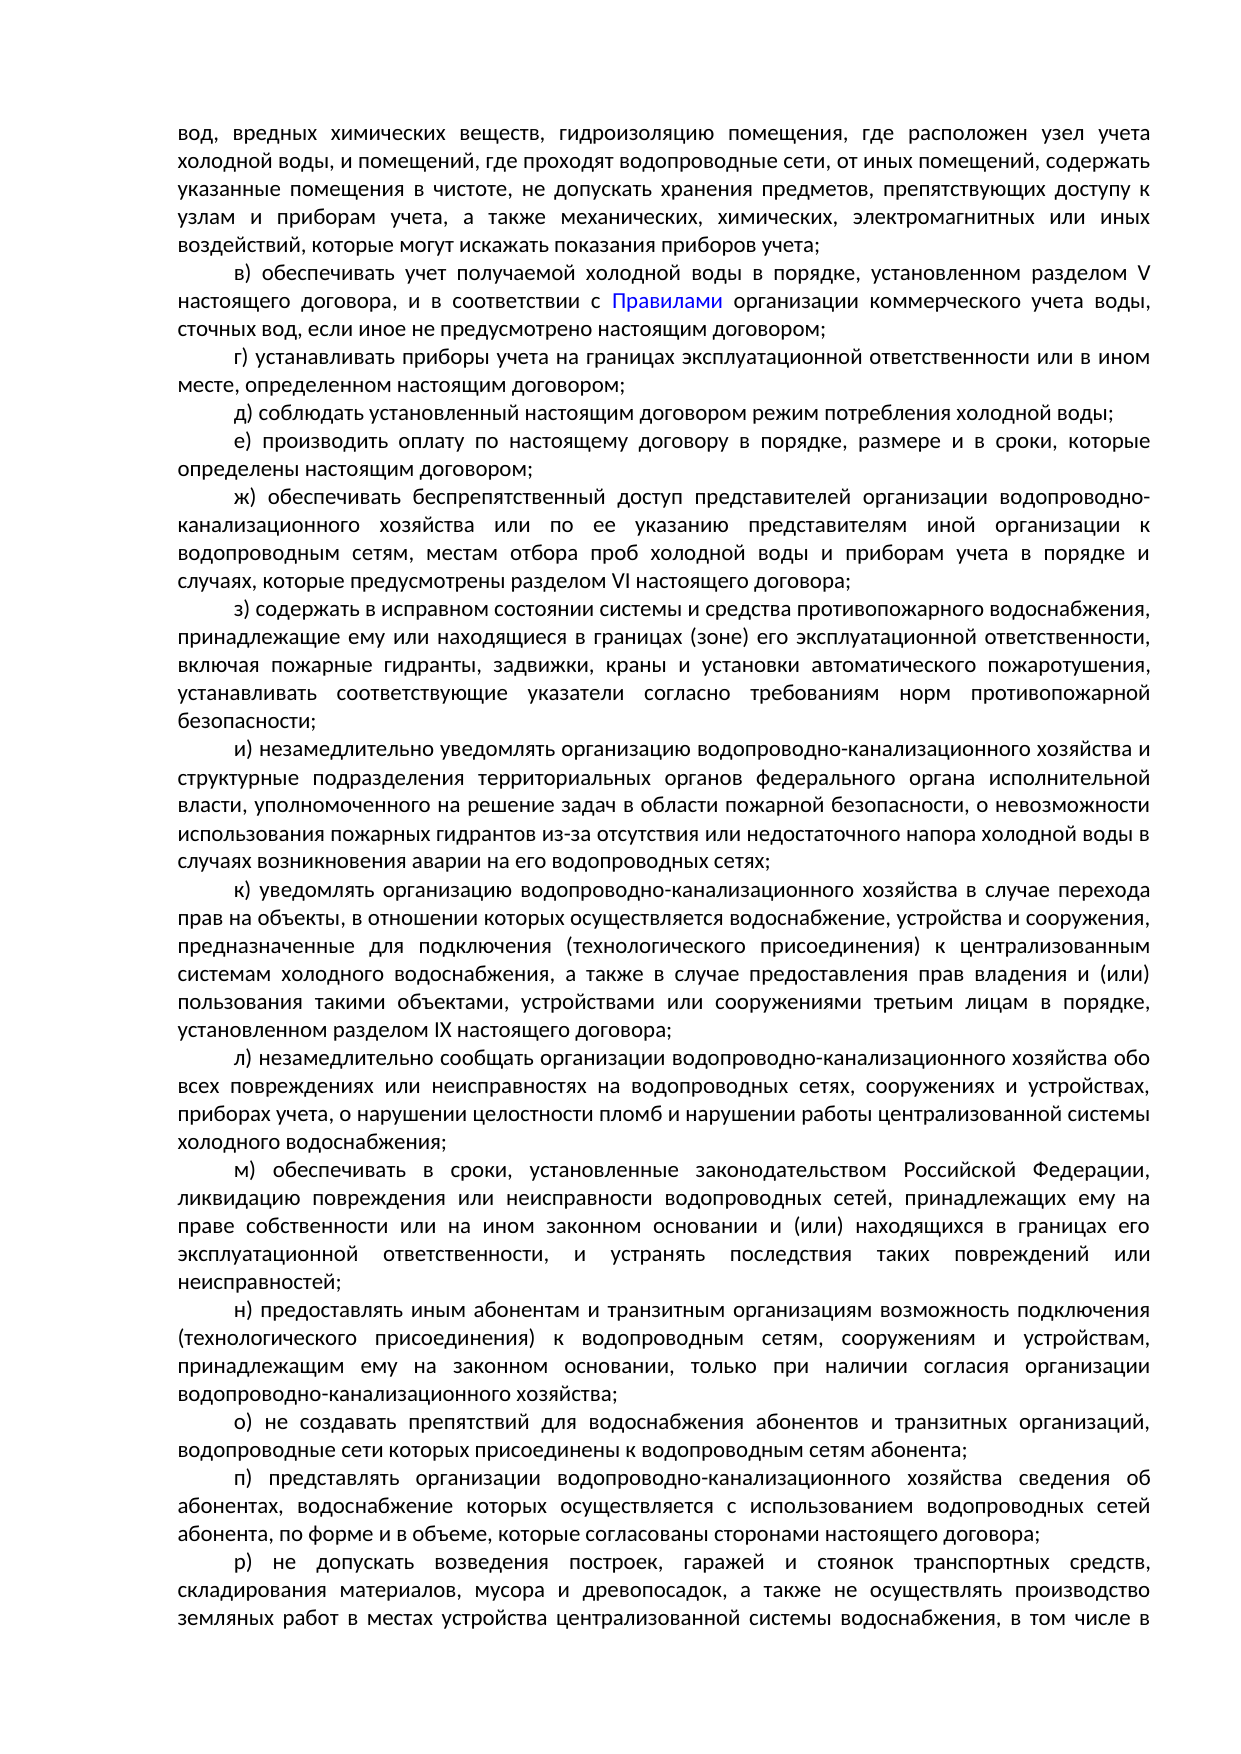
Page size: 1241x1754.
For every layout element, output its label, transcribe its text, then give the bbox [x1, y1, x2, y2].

text м) обеспечивать в сроки, установленные законодательством Российской Федерации, ликвидацию повреждения или неисправности водопроводных сетей, принадлежащих ему на праве собственности или на ином законном основании и (или) находящихся в границах его эксплуатационной ответственности, и устранять последствия таких повреждений или неисправностей; [177, 1155, 1152, 1295]
text к) уведомлять организацию водопроводно-канализационного хозяйства в случае перехода прав на объекты, в отношении которых осуществляется водоснабжение, устройства и сооружения, предназначенные для подключения (технологического присоединения) к централизованным системам холодного водоснабжения, а также в случае предоставления прав владения и (или) пользования такими объектами, устройствами или сооружениями третьим лицам в порядке, установленном разделом IX настоящего договора; [177, 875, 1152, 1043]
text г) устанавливать приборы учета на границах эксплуатационной ответственности или в ином месте, определенном настоящим договором; [177, 342, 1152, 398]
text н) предоставлять иным абонентам и транзитным организациям возможность подключения (технологического присоединения) к водопроводным сетям, сооружениям и устройствам, принадлежащим ему на законном основании, только при наличии согласия организации водопроводно-канализационного хозяйства; [177, 1295, 1152, 1407]
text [177, 118, 1152, 258]
text е) производить оплату по настоящему договору в порядке, размере и в сроки, которые определены настоящим договором; [177, 426, 1152, 482]
text д) соблюдать установленный настоящим договором режим потребления холодной воды; [177, 398, 1152, 426]
text з) содержать в исправном состоянии системы и средства противопожарного водоснабжения, принадлежащие ему или находящиеся в границах (зоне) его эксплуатационной ответственности, включая пожарные гидранты, задвижки, краны и установки автоматического пожаротушения, устанавливать соответствующие указатели согласно требованиям норм противопожарной безопасности; [177, 594, 1152, 734]
text п) представлять организации водопроводно-канализационного хозяйства сведения об абонентах, водоснабжение которых осуществляется с использованием водопроводных сетей абонента, по форме и в объеме, которые согласованы сторонами настоящего договора; [177, 1463, 1152, 1547]
text о) не создавать препятствий для водоснабжения абонентов и транзитных организаций, водопроводные сети которых присоединены к водопроводным сетям абонента; [177, 1407, 1152, 1463]
text ж) обеспечивать беспрепятственный доступ представителей организации водопроводно-канализационного хозяйства или по ее указанию представителям иной организации к водопроводным сетям, местам отбора проб холодной воды и приборам учета в порядке и случаях, которые предусмотрены разделом VI настоящего договора; [177, 482, 1152, 594]
text л) незамедлительно сообщать организации водопроводно-канализационного хозяйства обо всех повреждениях или неисправностях на водопроводных сетях, сооружениях и устройствах, приборах учета, о нарушении целостности пломб и нарушении работы централизованной системы холодного водоснабжения; [177, 1043, 1152, 1155]
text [177, 1547, 1152, 1631]
text и) незамедлительно уведомлять организацию водопроводно-канализационного хозяйства и структурные подразделения территориальных органов федерального органа исполнительной власти, уполномоченного на решение задач в области пожарной безопасности, о невозможности использования пожарных гидрантов из-за отсутствия или недостаточного напора холодной воды в случаях возникновения аварии на его водопроводных сетях; [177, 734, 1152, 875]
text в) обеспечивать учет получаемой холодной воды в порядке, установленном разделом V настоящего договора, и в соответствии с Правилами организации коммерческого учета воды, сточных вод, если иное не предусмотрено настоящим договором; [177, 258, 1152, 342]
